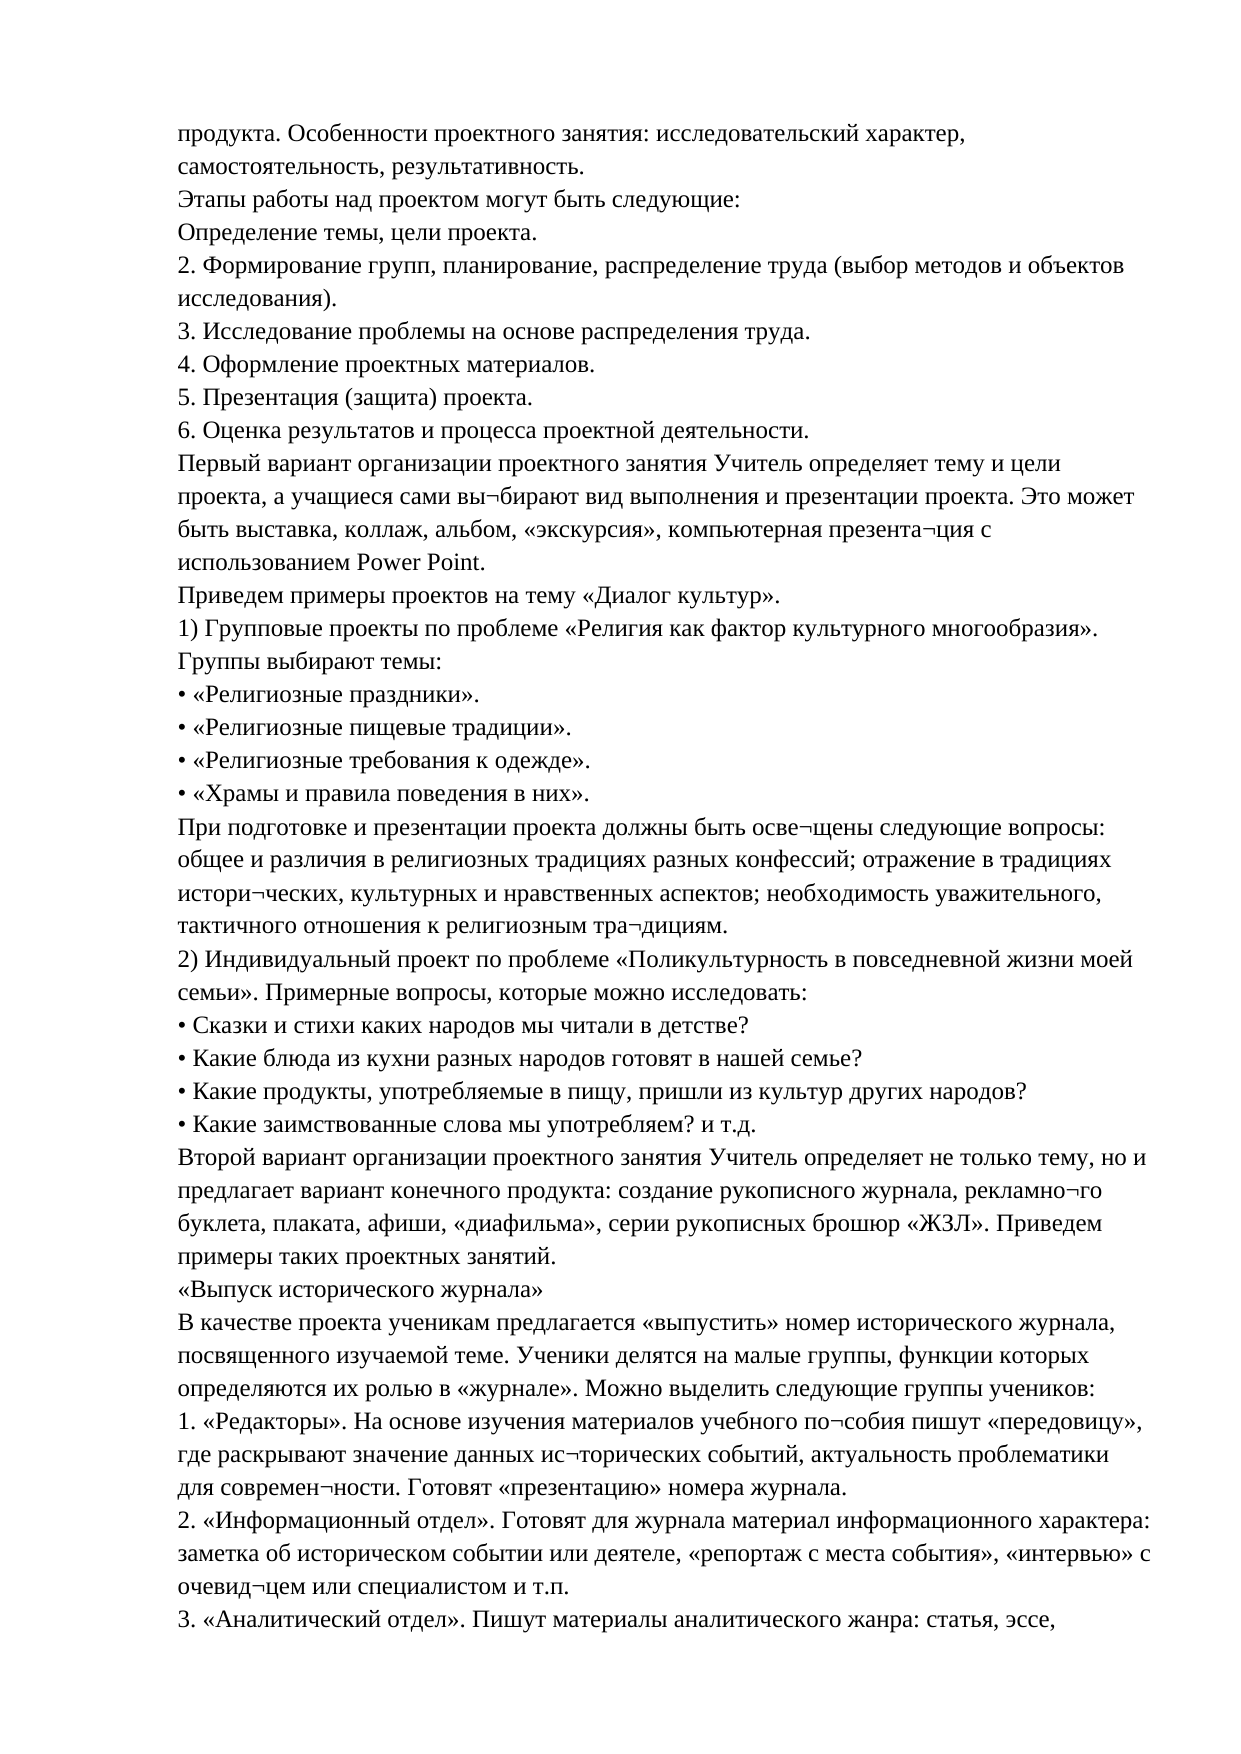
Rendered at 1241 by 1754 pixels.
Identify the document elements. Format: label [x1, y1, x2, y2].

text [177, 118, 1152, 1633]
